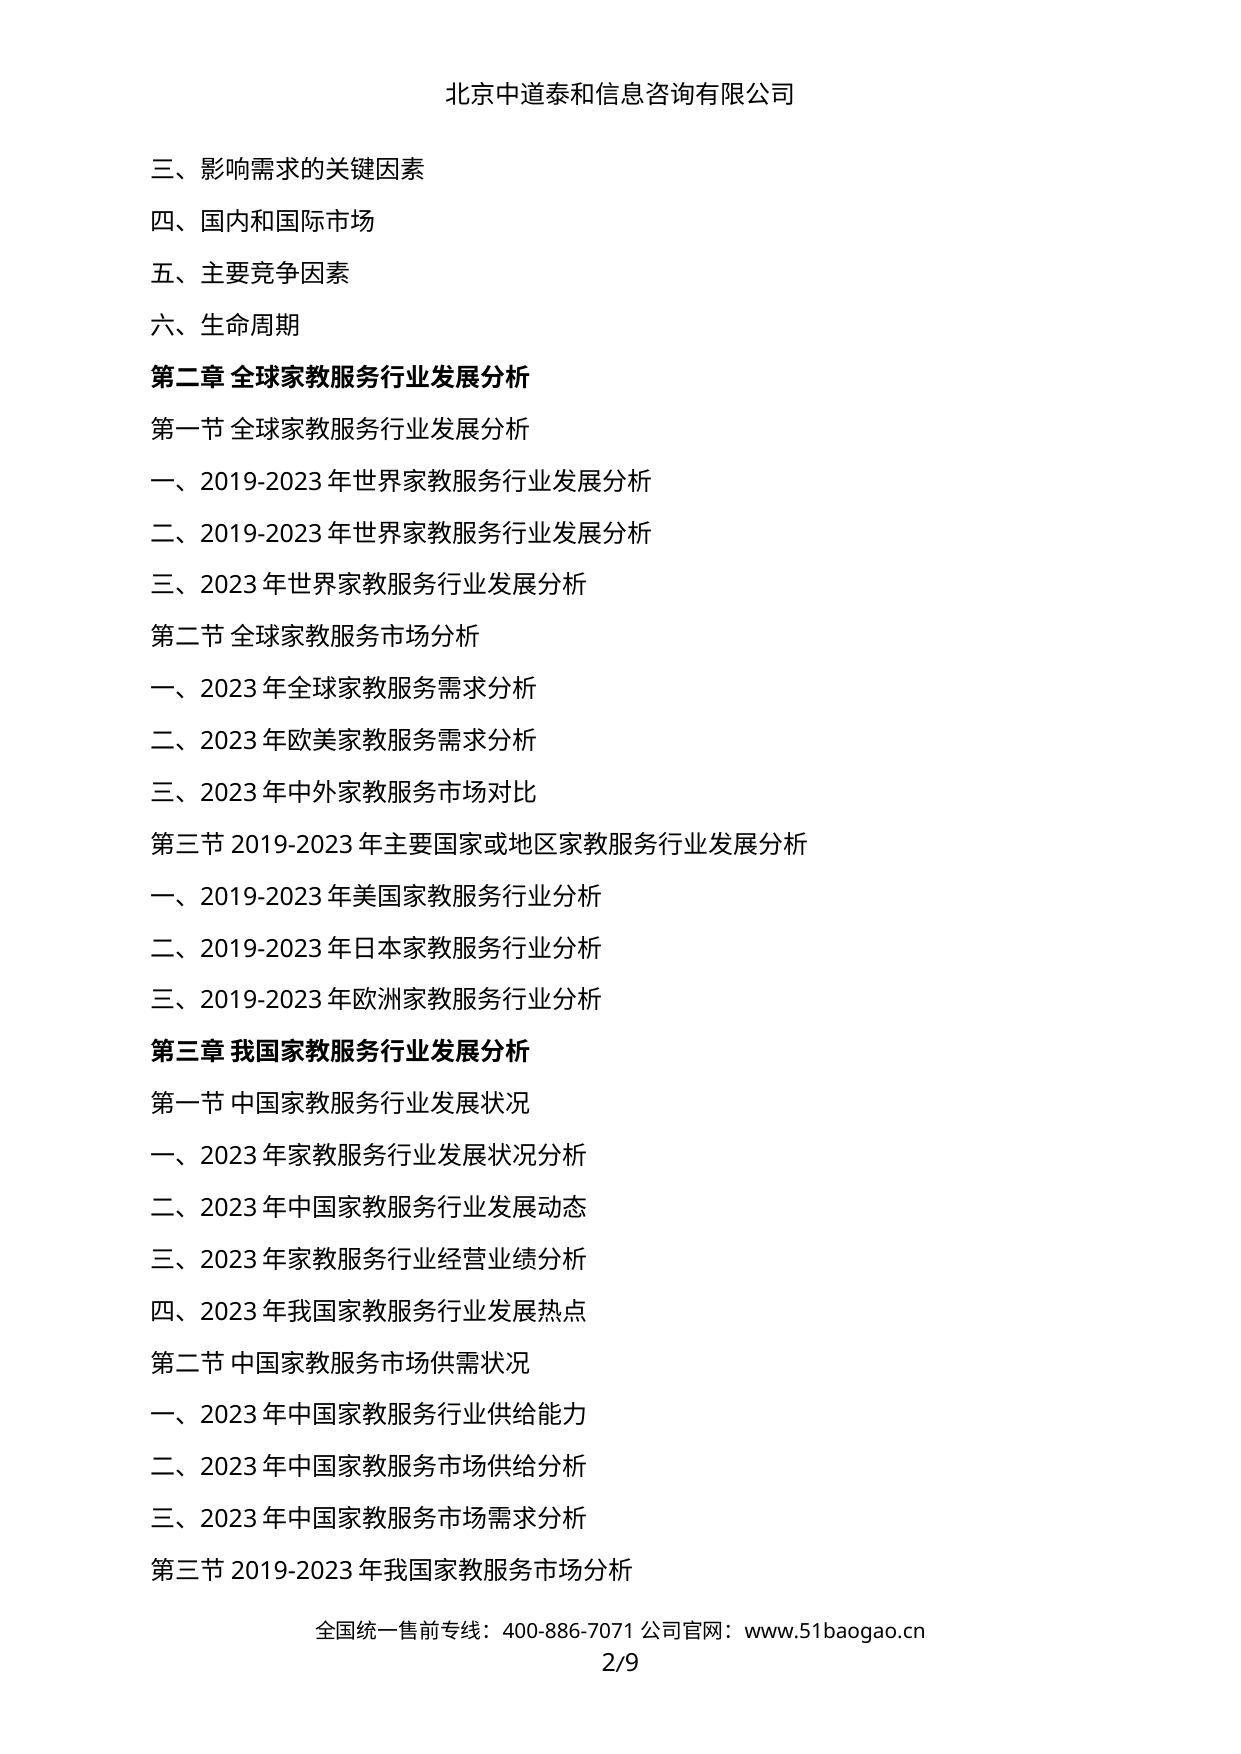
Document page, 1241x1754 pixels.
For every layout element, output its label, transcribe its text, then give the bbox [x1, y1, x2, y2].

text 三、2023年中国家教服务市场需求分析 [150, 1499, 1090, 1535]
text 第二节 全球家教服务市场分析 [150, 617, 1090, 653]
text 五、主要竞争因素 [150, 254, 1090, 290]
text 三、2019-2023年欧洲家教服务行业分析 [150, 980, 1090, 1016]
text 第二章 全球家教服务行业发展分析 [150, 357, 1090, 394]
text 三、2023年世界家教服务行业发展分析 [150, 565, 1090, 601]
text 四、国内和国际市场 [150, 202, 1090, 238]
text 三、影响需求的关键因素 [150, 150, 1090, 186]
text 第二节 中国家教服务市场供需状况 [150, 1343, 1090, 1379]
text 第三节 2019-2023年我国家教服务市场分析 [150, 1551, 1090, 1587]
text 四、2023年我国家教服务行业发展热点 [150, 1291, 1090, 1327]
text 第一节 全球家教服务行业发展分析 [150, 409, 1090, 446]
text 第三节 2019-2023年主要国家或地区家教服务行业发展分析 [150, 824, 1090, 861]
text 二、2019-2023年日本家教服务行业分析 [150, 928, 1090, 964]
text 一、2019-2023年美国家教服务行业分析 [150, 876, 1090, 912]
text 六、生命周期 [150, 306, 1090, 342]
text 二、2023年欧美家教服务需求分析 [150, 721, 1090, 757]
text 第一节 中国家教服务行业发展状况 [150, 1084, 1090, 1120]
text 一、2019-2023年世界家教服务行业发展分析 [150, 461, 1090, 497]
text 一、2023年全球家教服务需求分析 [150, 669, 1090, 705]
text 二、2023年中国家教服务行业发展动态 [150, 1187, 1090, 1224]
text 三、2023年家教服务行业经营业绩分析 [150, 1239, 1090, 1276]
text 第三章 我国家教服务行业发展分析 [150, 1032, 1090, 1068]
text 二、2019-2023年世界家教服务行业发展分析 [150, 513, 1090, 549]
text 一、2023年中国家教服务行业供给能力 [150, 1395, 1090, 1431]
text 一、2023年家教服务行业发展状况分析 [150, 1136, 1090, 1172]
text 三、2023年中外家教服务市场对比 [150, 772, 1090, 809]
text 二、2023年中国家教服务市场供给分析 [150, 1447, 1090, 1483]
